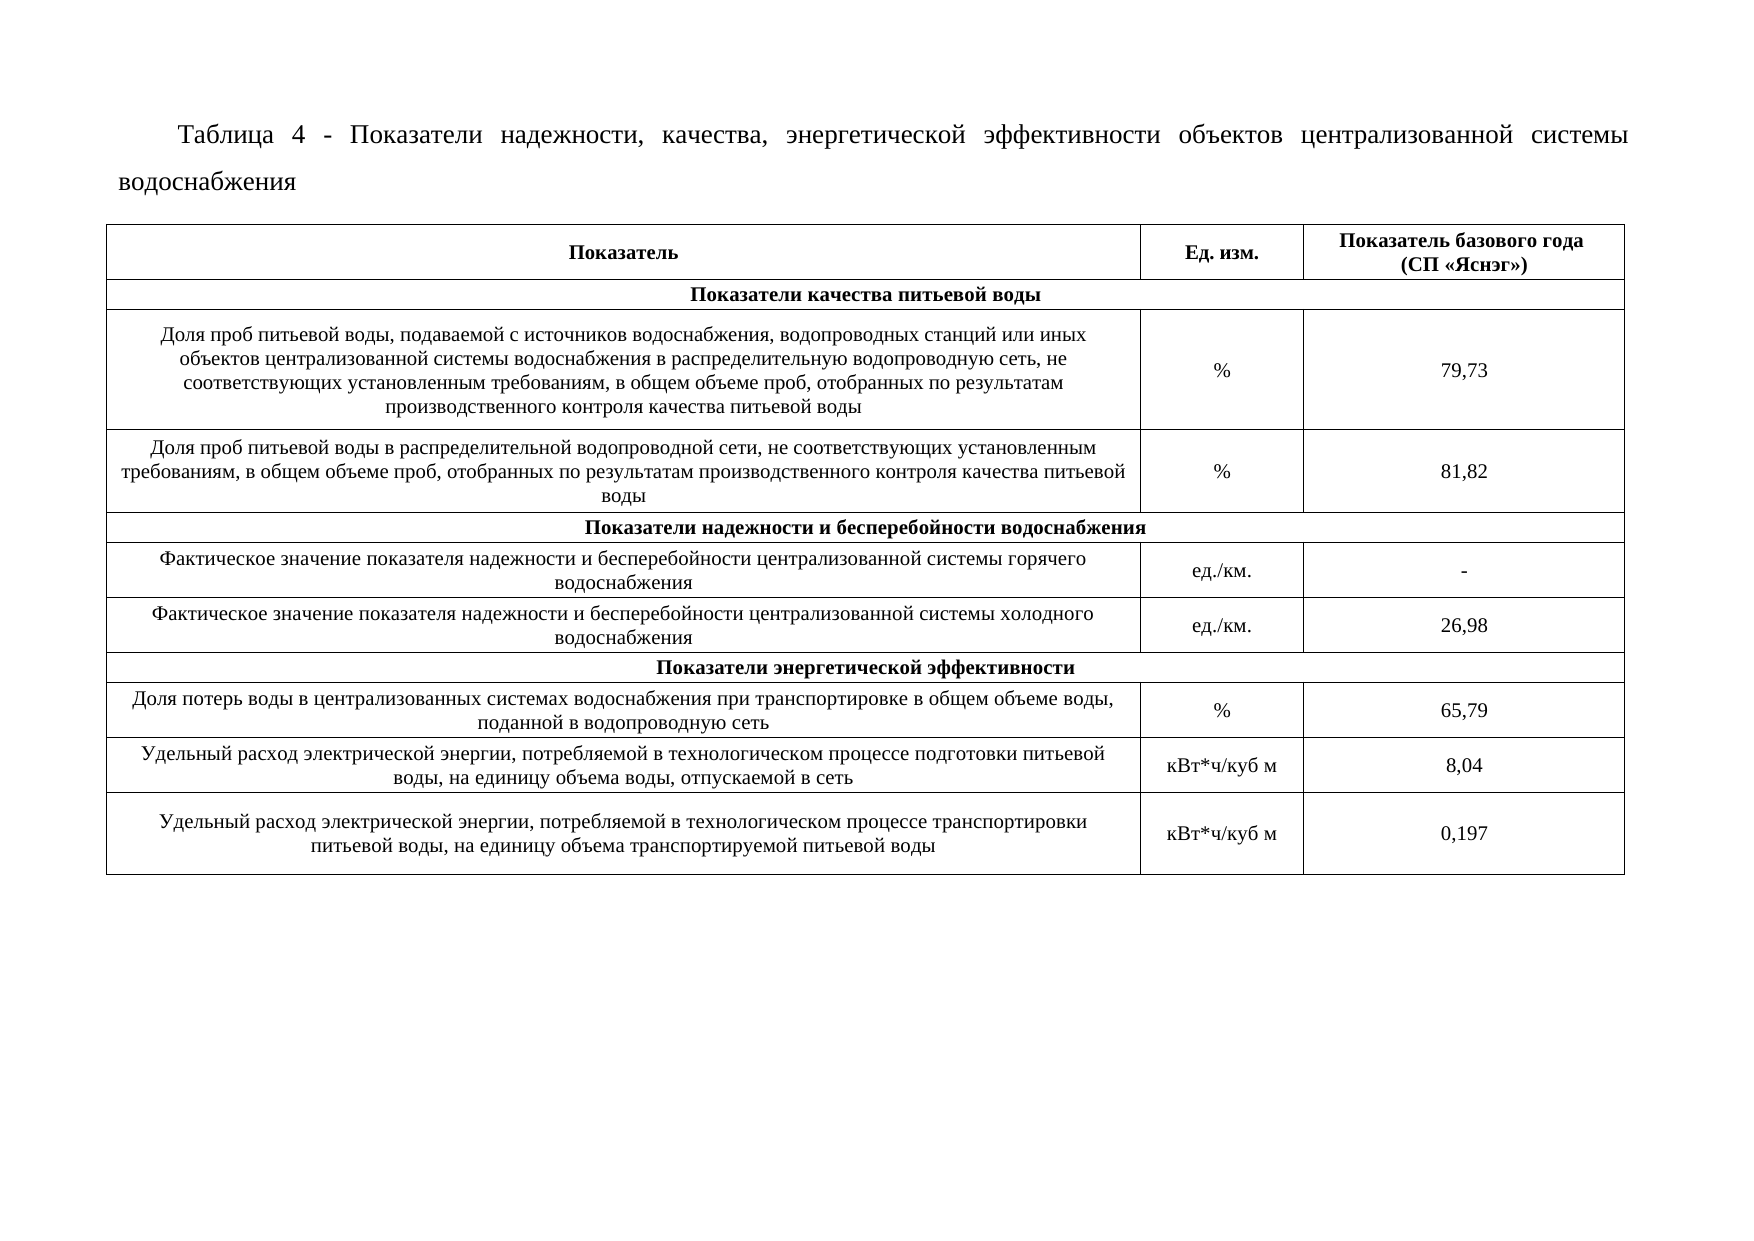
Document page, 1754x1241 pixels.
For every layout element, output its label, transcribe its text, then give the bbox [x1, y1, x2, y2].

table_cell кВт*ч/куб м [1141, 793, 1303, 874]
table_cell Доля проб питьевой воды в распределительной водопроводной сети, не соответствующих установленным требованиям, в общем объеме проб, отобранных по результатам производственного контроля качества питьевой воды [107, 430, 1140, 512]
table_cell % [1141, 683, 1303, 737]
table_cell Доля проб питьевой воды, подаваемой с источников водоснабжения, водопроводных станций или иных объектов централизованной системы водоснабжения в распределительную водопроводную сеть, не соответствующих установленным требованиям, в общем объеме проб, отобранных по результатам производственного контроля качества питьевой воды [107, 310, 1140, 429]
table_header Показатель базового года (СП «Яснэг») [1304, 225, 1624, 279]
table_cell 26,98 [1304, 598, 1624, 652]
table_cell кВт*ч/куб м [1141, 738, 1303, 792]
table_cell Удельный расход электрической энергии, потребляемой в технологическом процессе транспортировки питьевой воды, на единицу объема транспортируемой питьевой воды [107, 793, 1140, 874]
table_cell 81,82 [1304, 430, 1624, 512]
table_cell Доля потерь воды в централизованных системах водоснабжения при транспортировке в общем объеме воды, поданной в водопроводную сеть [107, 683, 1140, 737]
table_header Ед. изм. [1141, 225, 1303, 279]
table_cell % [1141, 310, 1303, 429]
table_cell % [1141, 430, 1303, 512]
table_cell ед./км. [1141, 598, 1303, 652]
table_cell 0,197 [1304, 793, 1624, 874]
table_cell Показатели надежности и бесперебойности водоснабжения [107, 513, 1624, 542]
table_header Показатель [107, 225, 1140, 279]
table_cell Показатели качества питьевой воды [107, 280, 1624, 309]
text Таблица 4 - Показатели надежности, качества, энергетической эффективности объектов централизованной системы водоснабжения [118, 118, 1631, 196]
table_cell ед./км. [1141, 543, 1303, 597]
table_cell - [1304, 543, 1624, 597]
table_cell Удельный расход электрической энергии, потребляемой в технологическом процессе подготовки питьевой воды, на единицу объема воды, отпускаемой в сеть [107, 738, 1140, 792]
table_cell Показатели энергетической эффективности [107, 653, 1624, 682]
table_cell 8,04 [1304, 738, 1624, 792]
table_cell 79,73 [1304, 310, 1624, 429]
table_cell 65,79 [1304, 683, 1624, 737]
table_cell Фактическое значение показателя надежности и бесперебойности централизованной системы горячего водоснабжения [107, 543, 1140, 597]
table_cell Фактическое значение показателя надежности и бесперебойности централизованной системы холодного водоснабжения [107, 598, 1140, 652]
